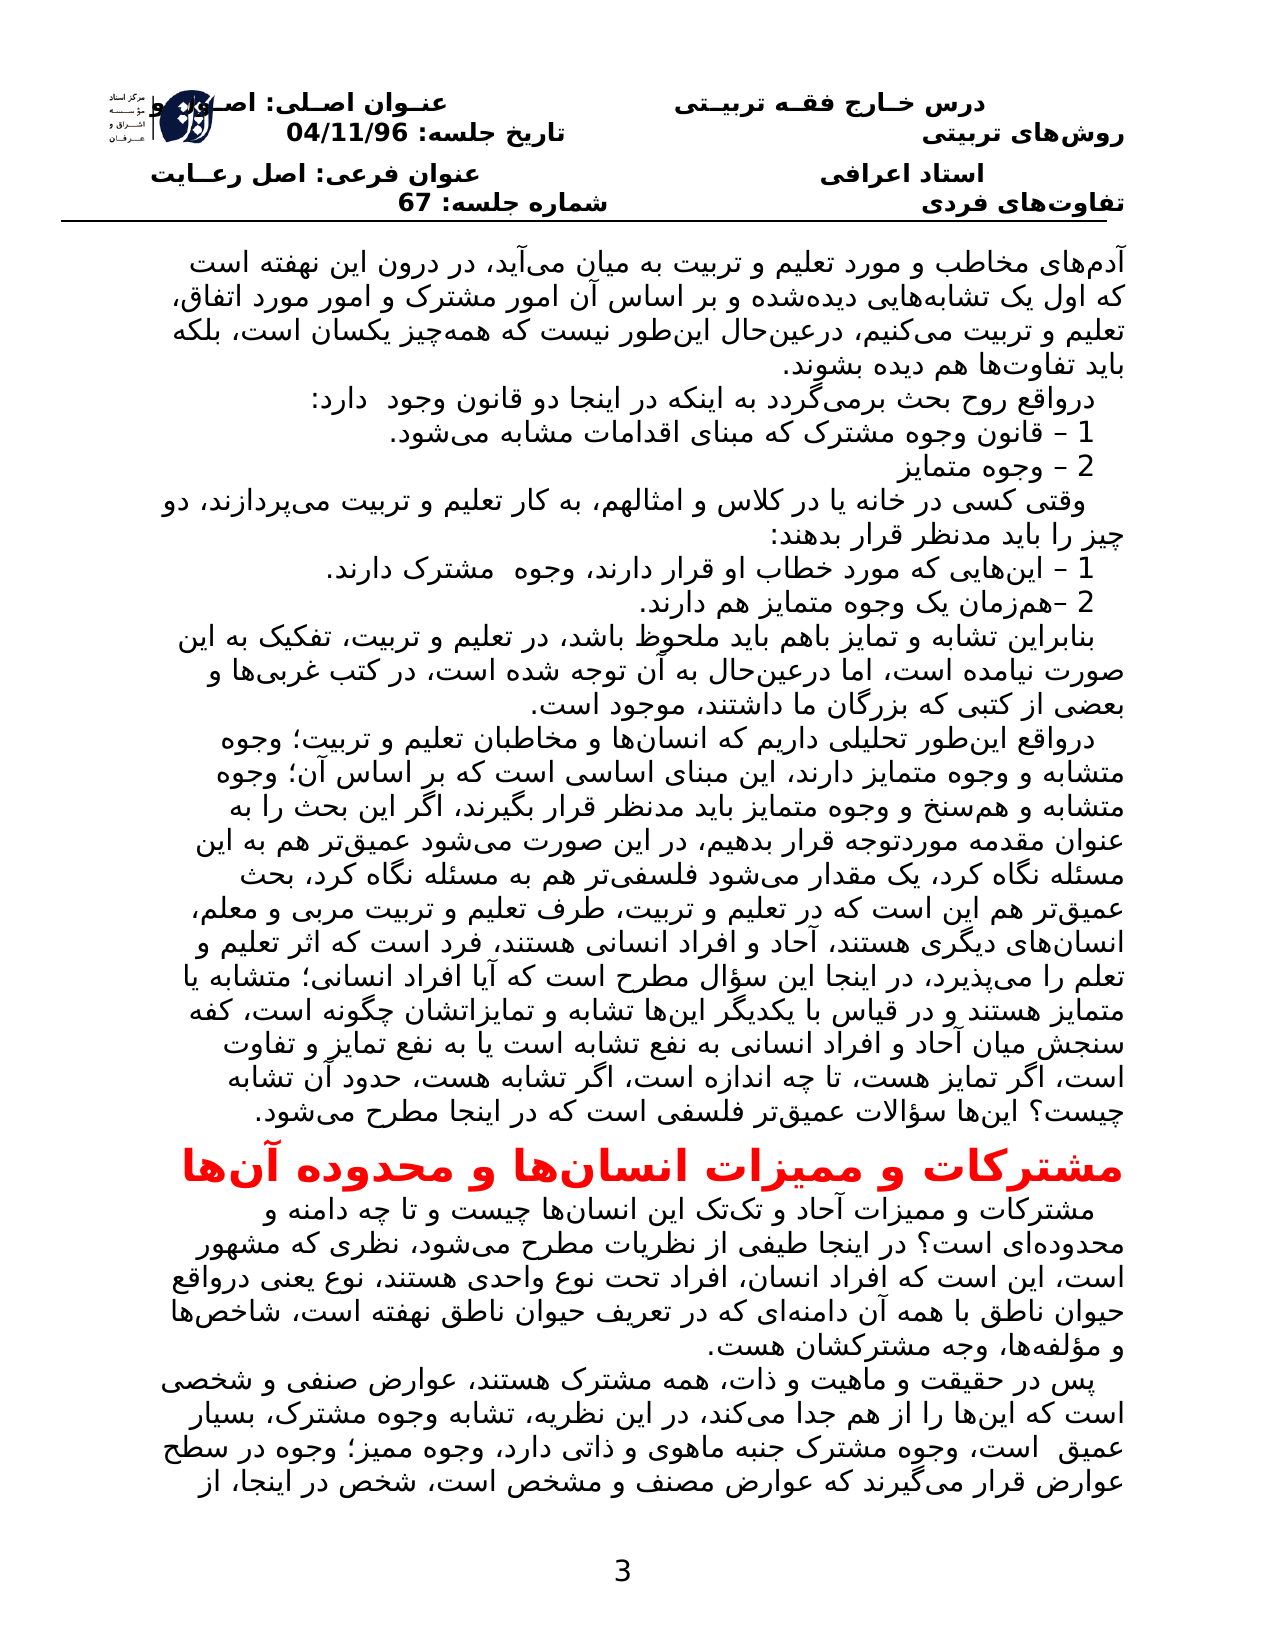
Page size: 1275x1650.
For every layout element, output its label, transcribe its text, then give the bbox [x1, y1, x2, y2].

text درواقع این‌طور تحلیلی داریم که انسان‌ها و مخاطبان تعلیم و تربیت؛ وجوه متشابه و وجوه متمایز دارند، این مبنای اساسی است که بر اساس آن؛ وجوه متشابه و هم‌سنخ و وجوه متمایز باید مدنظر قرار بگیرند، اگر این بحث را به عنوان مقدمه موردتوجه قرار بدهیم، در این صورت می‌شود عمیق‌تر هم به این مسئله نگاه کرد، یک مقدار می‌شود فلسفی‌تر هم به مسئله نگاه کرد، بحث عمیق‌تر هم این است که در تعلیم و تربیت، طرف تعلیم و تربیت مربی و معلم، انسان‌های دیگری هستند، آحاد و افراد انسانی هستند، فرد است که اثر تعلیم و تعلم را می‌پذیرد، در اینجا این سؤال مطرح است که آیا افراد انسانی؛ متشابه یا متمایز هستند و در قیاس با یکدیگر این‌ها تشابه و تمایزاتشان چگونه است، کفه سنجش میان آحاد و افراد انسانی به نفع تشابه است یا به نفع تمایز و تفاوت است، اگر تمایز هست، تا چه اندازه است، اگر تشابه هست، حدود آن تشابه چیست؟ این‌ها سؤالات عمیق‌تر فلسفی است که در اینجا مطرح می‌شود. [150, 721, 1125, 1129]
text 2 –هم‌زمان یک وجوه متمایز هم دارند. [150, 585, 1125, 619]
text وقتی کسی در خانه یا در کلاس و امثالهم، به کار تعلیم و تربیت می‌پردازند، دو چیز را باید مدنظر قرار بدهند: [150, 483, 1125, 551]
text 1 – این‌هایی که مورد خطاب او قرار دارند، وجوه مشترک دارند. [150, 551, 1125, 585]
subtitle مشترکات و ممیزات انسان‌ها و محدوده آن‌ها [150, 1141, 1125, 1192]
text درواقع روح بحث برمی‌گردد به اینکه در اینجا دو قانون وجود دارد: [150, 382, 1125, 416]
text مشترکات و ممیزات آحاد و تک‌تک این انسان‌ها چیست و تا چه دامنه و محدوده‌ای است؟ در اینجا طیفی از نظریات مطرح می‌شود، نظری که مشهور است، این است که افراد انسان، افراد تحت نوع واحدی هستند، نوع یعنی درواقع حیوان ناطق با همه آن دامنه‌ای که در تعریف حیوان ناطق نهفته است، شاخص‌ها و مؤلفه‌ها، وجه مشترکشان هست. [150, 1192, 1125, 1362]
text 1 – قانون وجوه مشترک که مبنای اقدامات مشابه می‌شود. [150, 416, 1125, 449]
picture [102, 86, 215, 146]
text 2 – وجوه متمایز [150, 449, 1125, 483]
text بنابراین تشابه و تمایز باهم باید ملحوظ باشد، در تعلیم و تربیت، تفکیک به این صورت نیامده است، اما درعین‌حال به آن توجه شده است، در کتب غربی‌ها و بعضی از کتبی که بزرگان ما داشتند، موجود است. [150, 619, 1125, 721]
